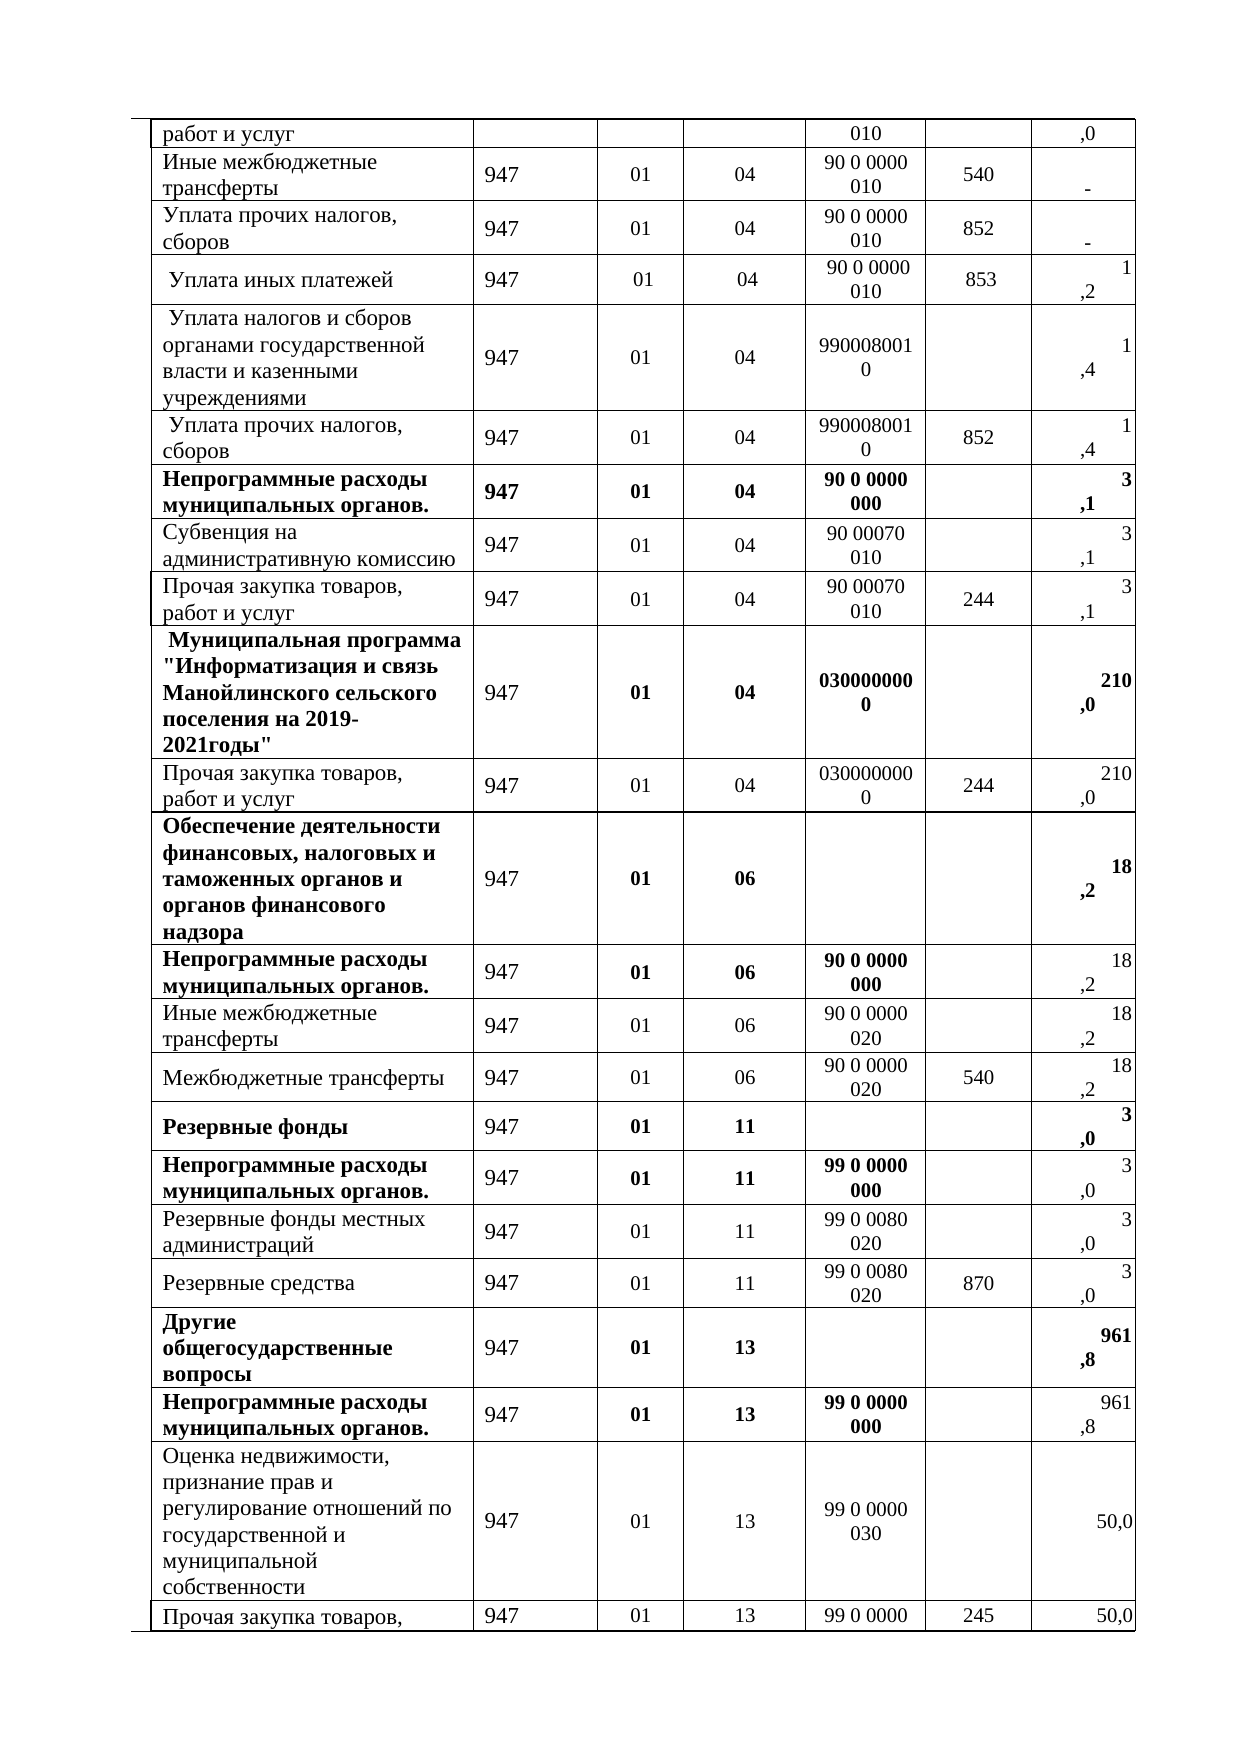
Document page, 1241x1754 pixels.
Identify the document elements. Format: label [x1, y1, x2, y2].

table_cell [684, 1053, 805, 1101]
table_cell [926, 1053, 1031, 1101]
table_cell [806, 945, 925, 998]
table_cell [684, 1259, 805, 1307]
table_cell [474, 1053, 597, 1101]
table_cell [926, 255, 1031, 304]
table_cell [474, 626, 597, 758]
table_cell [806, 759, 925, 811]
table_cell [1032, 1388, 1135, 1441]
table_cell [474, 465, 597, 518]
table_cell [152, 465, 473, 518]
table_cell [926, 1308, 1031, 1387]
table_cell [598, 465, 683, 518]
table_cell [926, 945, 1031, 998]
table_cell [152, 519, 473, 571]
table_cell [1032, 201, 1135, 254]
table_cell [806, 999, 925, 1052]
table_cell [684, 759, 805, 811]
table_cell [684, 201, 805, 254]
table_cell [152, 759, 473, 811]
table_cell [684, 1151, 805, 1204]
table_cell [1032, 1151, 1135, 1204]
table_cell [598, 1308, 683, 1387]
table_cell [1032, 759, 1135, 811]
table_cell [474, 255, 597, 304]
table_cell [152, 1151, 473, 1204]
table_cell [684, 1601, 805, 1630]
table_cell [684, 813, 805, 944]
table_cell [1032, 945, 1135, 998]
table_cell [684, 1205, 805, 1258]
table_cell [152, 201, 473, 254]
table_cell [926, 572, 1031, 625]
table_cell [926, 813, 1031, 944]
table_cell [598, 148, 683, 200]
table_cell [806, 519, 925, 571]
table_cell [598, 759, 683, 811]
table_cell [926, 759, 1031, 811]
table_cell [1032, 148, 1135, 200]
table_cell [806, 1442, 925, 1600]
table_cell [1032, 1601, 1135, 1630]
table_cell [474, 1205, 597, 1258]
table_cell [598, 519, 683, 571]
table_cell [926, 201, 1031, 254]
table_cell [152, 148, 473, 200]
table_cell [598, 813, 683, 944]
table_cell [806, 148, 925, 200]
table_cell [926, 1205, 1031, 1258]
table_cell [684, 148, 805, 200]
table_cell [1032, 120, 1135, 147]
table_cell [152, 305, 473, 410]
table_cell [684, 305, 805, 410]
table_cell [598, 1388, 683, 1441]
table_cell [806, 813, 925, 944]
table_cell [598, 1259, 683, 1307]
table_cell [1032, 1102, 1135, 1150]
table_cell [152, 120, 473, 147]
table_cell [474, 148, 597, 200]
table_cell [598, 626, 683, 758]
table_cell [926, 120, 1031, 147]
table_cell [598, 1205, 683, 1258]
table_cell [926, 1259, 1031, 1307]
table_cell [598, 572, 683, 625]
table_cell [926, 999, 1031, 1052]
table_cell [806, 572, 925, 625]
table_cell [1032, 1259, 1135, 1307]
table_cell [806, 465, 925, 518]
table_cell [1032, 255, 1135, 304]
table_cell [684, 945, 805, 998]
table_cell [1032, 519, 1135, 571]
table_cell [598, 120, 683, 147]
table_cell [474, 759, 597, 811]
table_cell [152, 813, 473, 944]
table_cell [684, 1102, 805, 1150]
table_cell [1032, 572, 1135, 625]
table_cell [152, 1388, 473, 1441]
table_cell [152, 1053, 473, 1101]
table_cell [598, 1102, 683, 1150]
table_cell [474, 411, 597, 464]
table_cell [1032, 813, 1135, 944]
table_cell [474, 999, 597, 1052]
table_cell [598, 305, 683, 410]
table_cell [684, 1308, 805, 1387]
table_cell [1032, 1205, 1135, 1258]
table_cell [152, 1205, 473, 1258]
table_cell [684, 255, 805, 304]
table_cell [152, 626, 473, 758]
table_cell [684, 1442, 805, 1600]
table_cell [806, 201, 925, 254]
table_cell [806, 1053, 925, 1101]
table_cell [926, 1442, 1031, 1600]
table_cell [474, 572, 597, 625]
table_cell [926, 411, 1031, 464]
table_cell [474, 1601, 597, 1630]
table_cell [152, 572, 473, 625]
table_cell [598, 411, 683, 464]
table_cell [926, 465, 1031, 518]
table_cell [152, 1259, 473, 1307]
table_cell [598, 999, 683, 1052]
table_cell [926, 305, 1031, 410]
table_cell [1032, 1308, 1135, 1387]
table_cell [926, 519, 1031, 571]
table_cell [598, 1053, 683, 1101]
table_cell [152, 1601, 473, 1630]
table_cell [684, 626, 805, 758]
table_cell [806, 1388, 925, 1441]
table_cell [684, 411, 805, 464]
table_cell [1032, 999, 1135, 1052]
table_cell [684, 999, 805, 1052]
table_cell [1032, 626, 1135, 758]
table_cell [684, 465, 805, 518]
table_cell [152, 1102, 473, 1150]
table_cell [152, 1308, 473, 1387]
table_cell [474, 1259, 597, 1307]
table_cell [806, 1102, 925, 1150]
table_cell [598, 1442, 683, 1600]
table_cell [926, 1388, 1031, 1441]
table_cell [474, 120, 597, 147]
table_cell [1032, 411, 1135, 464]
table_cell [926, 1601, 1031, 1630]
table_cell [474, 519, 597, 571]
table_cell [598, 1601, 683, 1630]
table_cell [474, 945, 597, 998]
table_cell [1032, 1053, 1135, 1101]
table_cell [806, 626, 925, 758]
table_cell [152, 999, 473, 1052]
table_cell [684, 519, 805, 571]
table_cell [1032, 465, 1135, 518]
table_cell [684, 1388, 805, 1441]
table_cell [598, 255, 683, 304]
table_cell [474, 1388, 597, 1441]
table_cell [806, 1259, 925, 1307]
table_cell [131, 119, 151, 1631]
table_cell [474, 1151, 597, 1204]
table_cell [152, 1442, 473, 1600]
table_cell [152, 945, 473, 998]
table_cell [806, 305, 925, 410]
table_cell [806, 411, 925, 464]
table_cell [474, 813, 597, 944]
table_cell [598, 945, 683, 998]
table_cell [806, 120, 925, 147]
table_cell [474, 305, 597, 410]
table_cell [474, 1308, 597, 1387]
table_cell [926, 1151, 1031, 1204]
table_cell [684, 572, 805, 625]
table_cell [152, 411, 473, 464]
table_cell [806, 1601, 925, 1630]
table_cell [1032, 305, 1135, 410]
table_cell [926, 626, 1031, 758]
table_cell [684, 120, 805, 147]
table_cell [598, 1151, 683, 1204]
table_cell [474, 1102, 597, 1150]
table_cell [598, 201, 683, 254]
table_cell [806, 1205, 925, 1258]
table_cell [1032, 1442, 1135, 1600]
table_cell [474, 201, 597, 254]
table_cell [806, 1308, 925, 1387]
table_cell [806, 1151, 925, 1204]
table_cell [806, 255, 925, 304]
table_cell [926, 148, 1031, 200]
table_cell [474, 1442, 597, 1600]
table_cell [152, 255, 473, 304]
table_cell [926, 1102, 1031, 1150]
